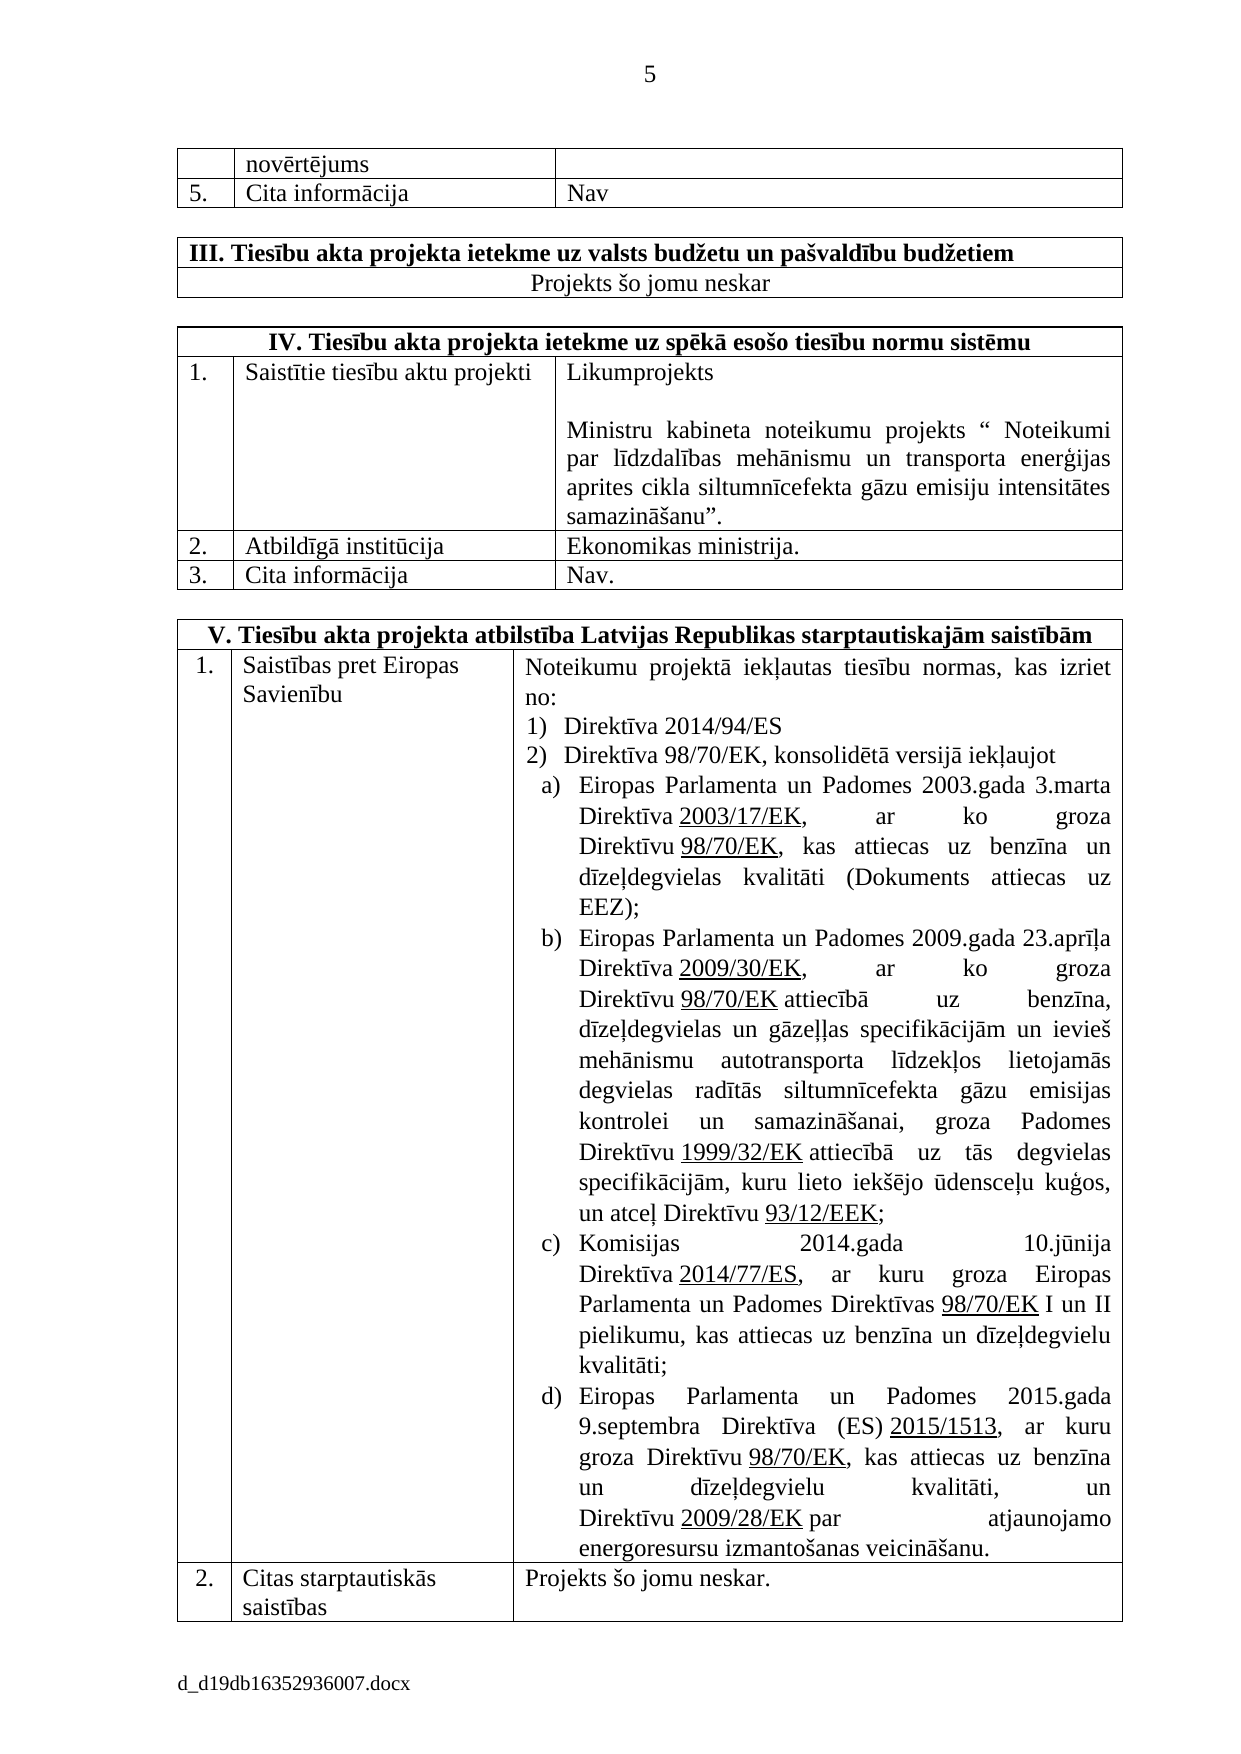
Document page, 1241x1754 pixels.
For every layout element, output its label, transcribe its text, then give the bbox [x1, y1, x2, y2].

table_cell Likumprojekts Ministru kabineta noteikumu projekts “ Noteikumi par līdzdalības mehānismu un transporta enerģijas aprites cikla siltumnīcefekta gāzu emisiju intensitātes samazināšanu”. [556, 357, 1122, 530]
table_cell Nav. [556, 561, 1122, 589]
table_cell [235, 149, 555, 177]
table_cell 1. [178, 650, 231, 1562]
table_cell 4. [178, 149, 234, 177]
table_cell Atbildīgā institūcija [234, 531, 555, 559]
table_cell 2. [178, 531, 233, 559]
table_cell 3. [178, 561, 233, 589]
table_cell 5. [178, 179, 234, 207]
table_cell Saistītie tiesību aktu projekti [234, 357, 555, 530]
table_header V. Tiesību akta projekta atbilstība Latvijas Republikas starptautiskajām saistībām [178, 620, 1122, 649]
table_cell Projekts šo jomu neskar. [514, 1563, 1122, 1621]
table_cell Citas starptautiskās saistības [232, 1563, 513, 1621]
table_cell Cita informācija [234, 561, 555, 589]
table_cell Nav [556, 179, 1122, 207]
table_cell Projekts šo jomu neskar [178, 268, 1122, 297]
table_header IV. Tiesību akta projekta ietekme uz spēkā esošo tiesību normu sistēmu [178, 328, 1122, 356]
table_cell Noteikumu projektā iekļautas tiesību normas, kas izriet no: Direktīva 2014/94/ES Direktīva 98/70/EK, konsolidētā versijā iekļaujot Eiropas Parlamenta un Padomes 2003.gada 3.marta Direktīva 2003/17/EK, ar ko groza Direktīvu 98/70/EK, kas attiecas uz benzīna un dīzeļdegvielas kvalitāti (Dokuments attiecas uz EEZ); Eiropas Parlamenta un Padomes 2009.gada 23.aprīļa Direktīva 2009/30/EK, ar ko groza Direktīvu 98/70/EK attiecībā uz benzīna, dīzeļdegvielas un gāzeļļas specifikācijām un ievieš mehānismu autotransporta līdzekļos lietojamās degvielas radītās siltumnīcefekta gāzu emisijas kontrolei un samazināšanai, groza Padomes Direktīvu 1999/32/EK attiecībā uz tās degvielas specifikācijām, kuru lieto iekšējo ūdensceļu kuģos, un atceļ Direktīvu 93/12/EEK; Komisijas 2014.gada 10.jūnija Direktīva 2014/77/ES, ar kuru groza Eiropas Parlamenta un Padomes Direktīvas 98/70/EK I un II pielikumu, kas attiecas uz benzīna un dīzeļdegvielu kvalitāti; Eiropas Parlamenta un Padomes 2015.gada 9.septembra Direktīva (ES) 2015/1513, ar kuru groza Direktīvu 98/70/EK, kas attiecas uz benzīna un dīzeļdegvielu kvalitāti, un Direktīvu 2009/28/EK par atjaunojamo energoresursu izmantošanas veicināšanu. [514, 650, 1122, 1562]
table_cell Saistības pret Eiropas Savienību [232, 650, 513, 1562]
table_cell Cita informācija [235, 179, 555, 207]
table_cell 2. [178, 1563, 231, 1621]
table_header III. Tiesību akta projekta ietekme uz valsts budžetu un pašvaldību budžetiem [178, 238, 1122, 267]
table_cell Ekonomikas ministrija. [556, 531, 1122, 559]
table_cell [556, 149, 1122, 177]
table_cell 1. [178, 357, 233, 530]
